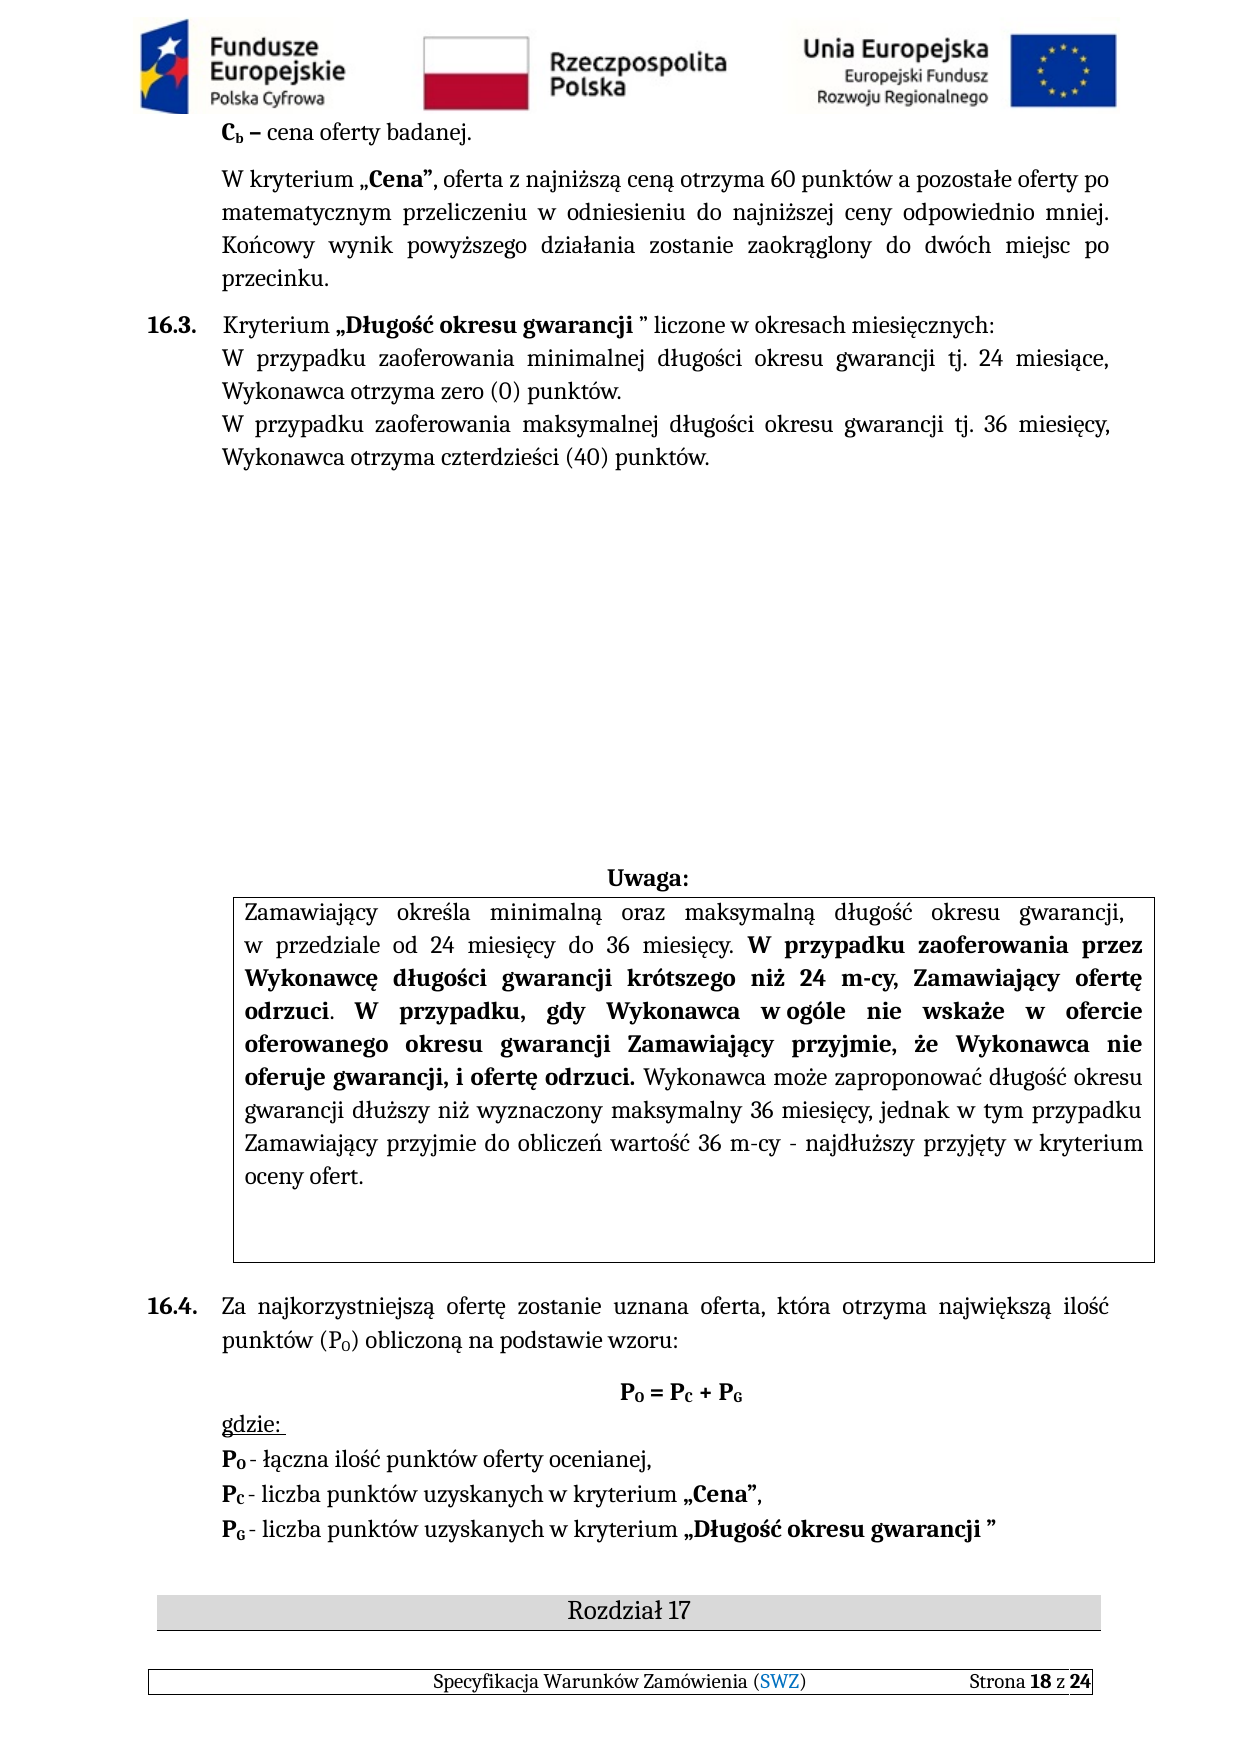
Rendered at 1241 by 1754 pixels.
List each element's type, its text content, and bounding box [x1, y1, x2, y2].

text PG - liczba punktów uzyskanych w kryterium „Długość okresu gwarancji ” [222, 1515, 1110, 1544]
text PC - liczba punktów uzyskanych w kryterium „Cena”, [222, 1480, 1110, 1508]
list Za najkorzystniejszą ofertę zostanie uznana oferta, która otrzyma największą ilość punktów (PO) obliczoną na podstawie wzoru: [148, 1292, 1110, 1355]
text Cb – cena oferty badanej. [221, 118, 1110, 147]
text Uwaga: [185, 864, 1110, 893]
text W przypadku zaoferowania maksymalnej długości okresu gwarancji tj. 36 miesięcy, Wykonawca otrzyma czterdzieści (40) punktów. [222, 410, 1110, 472]
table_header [157, 1595, 1101, 1630]
text PO - łączna ilość punktów oferty ocenianej, [222, 1445, 1110, 1473]
text gdzie: [222, 1409, 1110, 1438]
text W przypadku zaoferowania minimalnej długości okresu gwarancji tj. 24 miesiące, Wykonawca otrzyma zero (0) punktów. [222, 344, 1110, 406]
table_header Zamawiający określa minimalną oraz maksymalną długość okresu gwarancji, w przedziale od 24 miesięcy do 36 miesięcy. W przypadku zaoferowania przez Wykonawcę długości gwarancji krótszego niż 24 m-cy, Zamawiający ofertę odrzuci. W przypadku, gdy Wykonawca w ogóle nie wskaże w ofercie oferowanego okresu gwarancji Zamawiający przyjmie, że Wykonawca nie oferuje gwarancji, i ofertę odrzuci. Wykonawca może zaproponować długość okresu gwarancji dłuższy niż wyznaczony maksymalny 36 miesięcy, jednak w tym przypadku Zamawiający przyjmie do obliczeń wartość 36 m-cy - najdłuższy przyjęty w kryterium oceny ofert. [234, 898, 1154, 1262]
text W kryterium „Cena”, oferta z najniższą ceną otrzyma 60 punktów a pozostałe oferty po matematycznym przeliczeniu w odniesieniu do najniższej ceny odpowiednio mniej. Końcowy wynik powyższego działania zostanie zaokrąglony do dwóch miejsc po przecinku. [221, 165, 1110, 293]
picture [132, 17, 1121, 114]
list Kryterium „Długość okresu gwarancji ” liczone w okresach miesięcznych: [148, 311, 1110, 339]
text PO = PC + PG [251, 1377, 1110, 1406]
